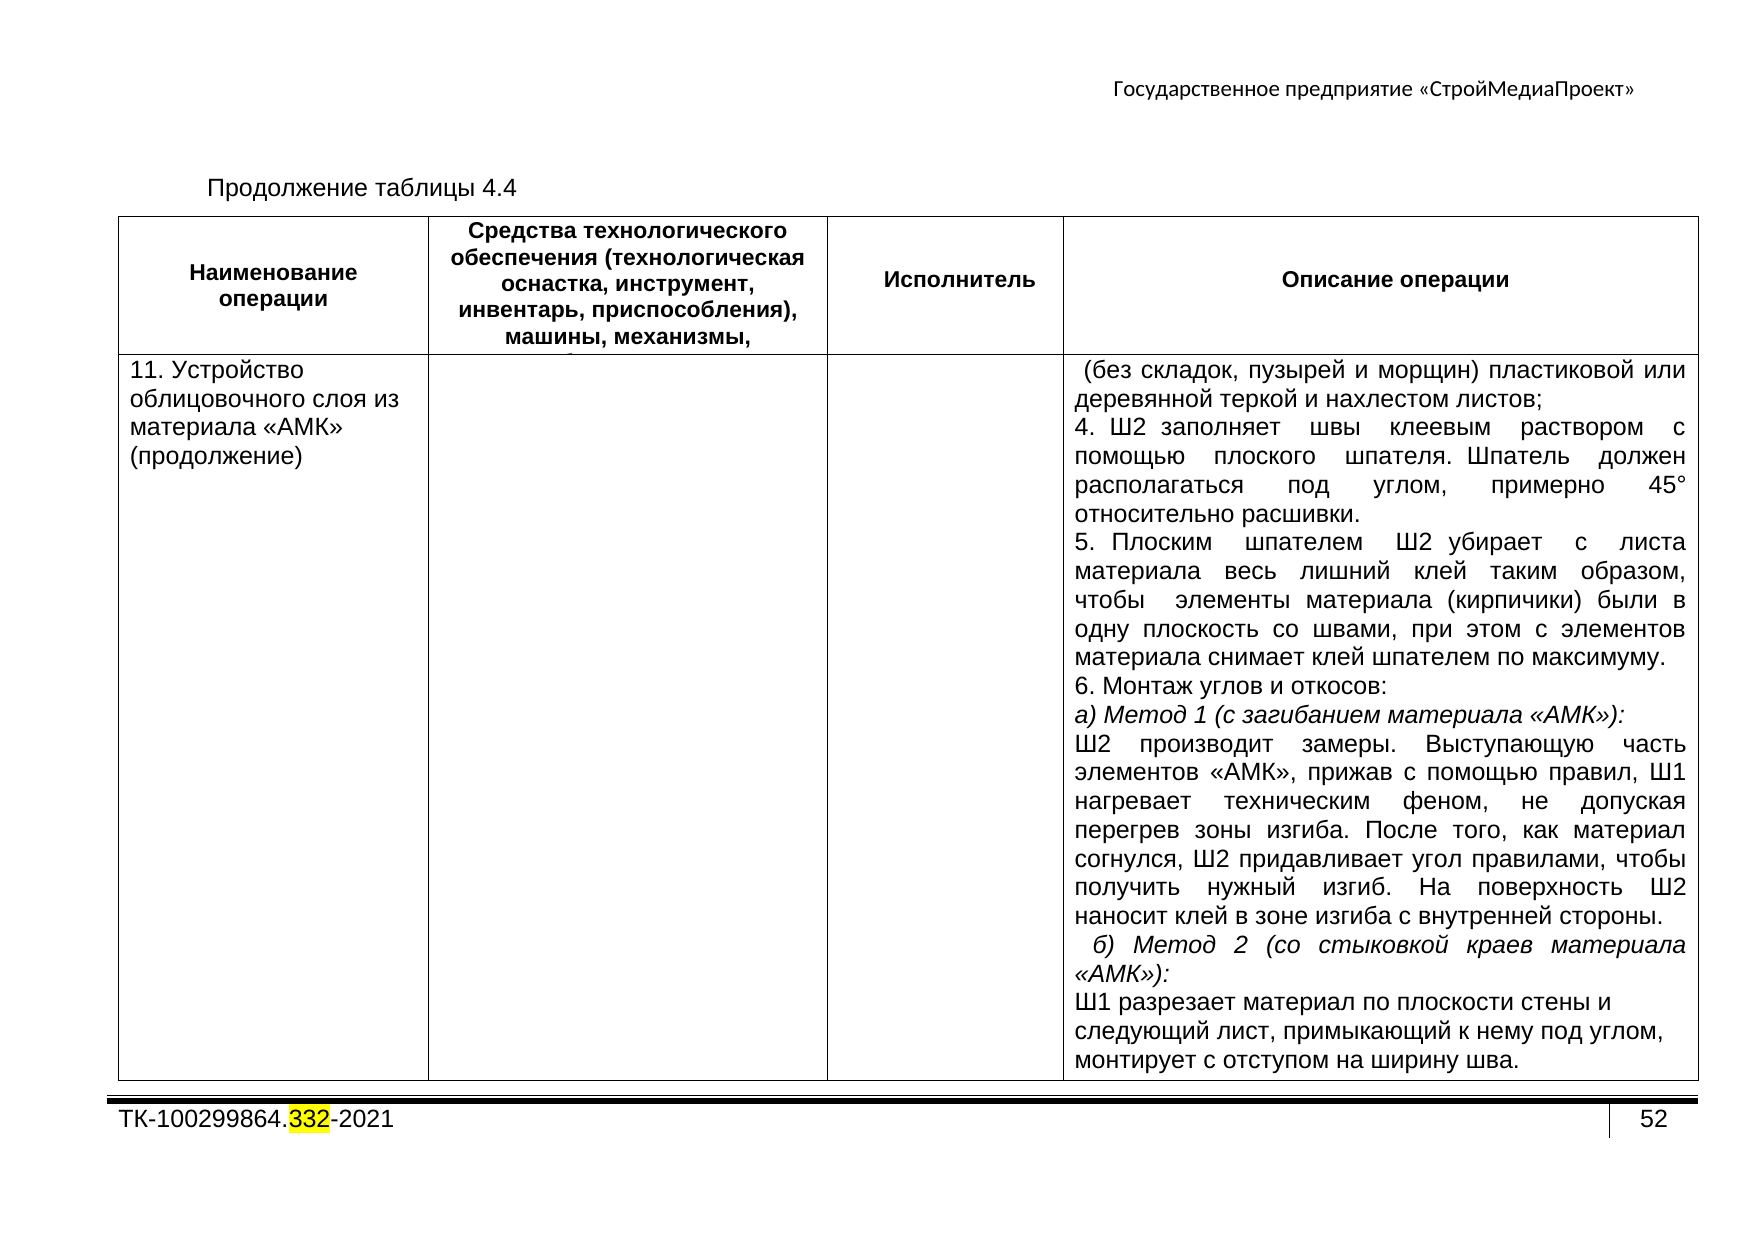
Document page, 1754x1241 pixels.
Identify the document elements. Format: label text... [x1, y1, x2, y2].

table_cell [429, 355, 827, 1080]
table_cell 11. Устройство облицовочного слоя из материала «АМК» (продолжение) [119, 355, 428, 1080]
table_header Наименование операции [119, 217, 428, 354]
table_header Средства технологического обеспечения (технологическая оснастка, инструмент, инвентарь, приспособления), машины, механизмы, оборудование [429, 217, 827, 354]
table_header Описание операции [1064, 217, 1698, 354]
table_header Исполнитель [828, 217, 1063, 354]
text Продолжение таблицы 4.4 [118, 173, 1636, 202]
table_cell (без складок, пузырей и морщин) пластиковой или деревянной теркой и нахлестом листов; 4. Ш2 заполняет швы клеевым раствором с помощью плоского шпателя. Шпатель должен располагаться под углом, примерно 45° относительно расшивки. 5. Плоским шпателем Ш2 убирает с листа материала весь лишний клей таким образом, чтобы элементы материала (кирпичики) были в одну плоскость со швами, при этом с элементов материала снимает клей шпателем по максимуму. 6. Монтаж углов и откосов: а) Метод 1 (с загибанием материала «АМК»): Ш2 производит замеры. Выступающую часть элементов «АМК», прижав с помощью правил, Ш1 нагревает техническим феном, не допуская перегрев зоны изгиба. После того, как материал согнулся, Ш2 придавливает угол правилами, чтобы получить нужный изгиб. На поверхность Ш2 наносит клей в зоне изгиба с внутренней стороны. б) Метод 2 (со стыковкой краев материала «АМК»): Ш1 разрезает материал по плоскости стены и следующий лист, примыкающий к нему под углом, монтирует с отступом на ширину шва. [1064, 355, 1698, 1080]
table_cell [828, 355, 1063, 1080]
